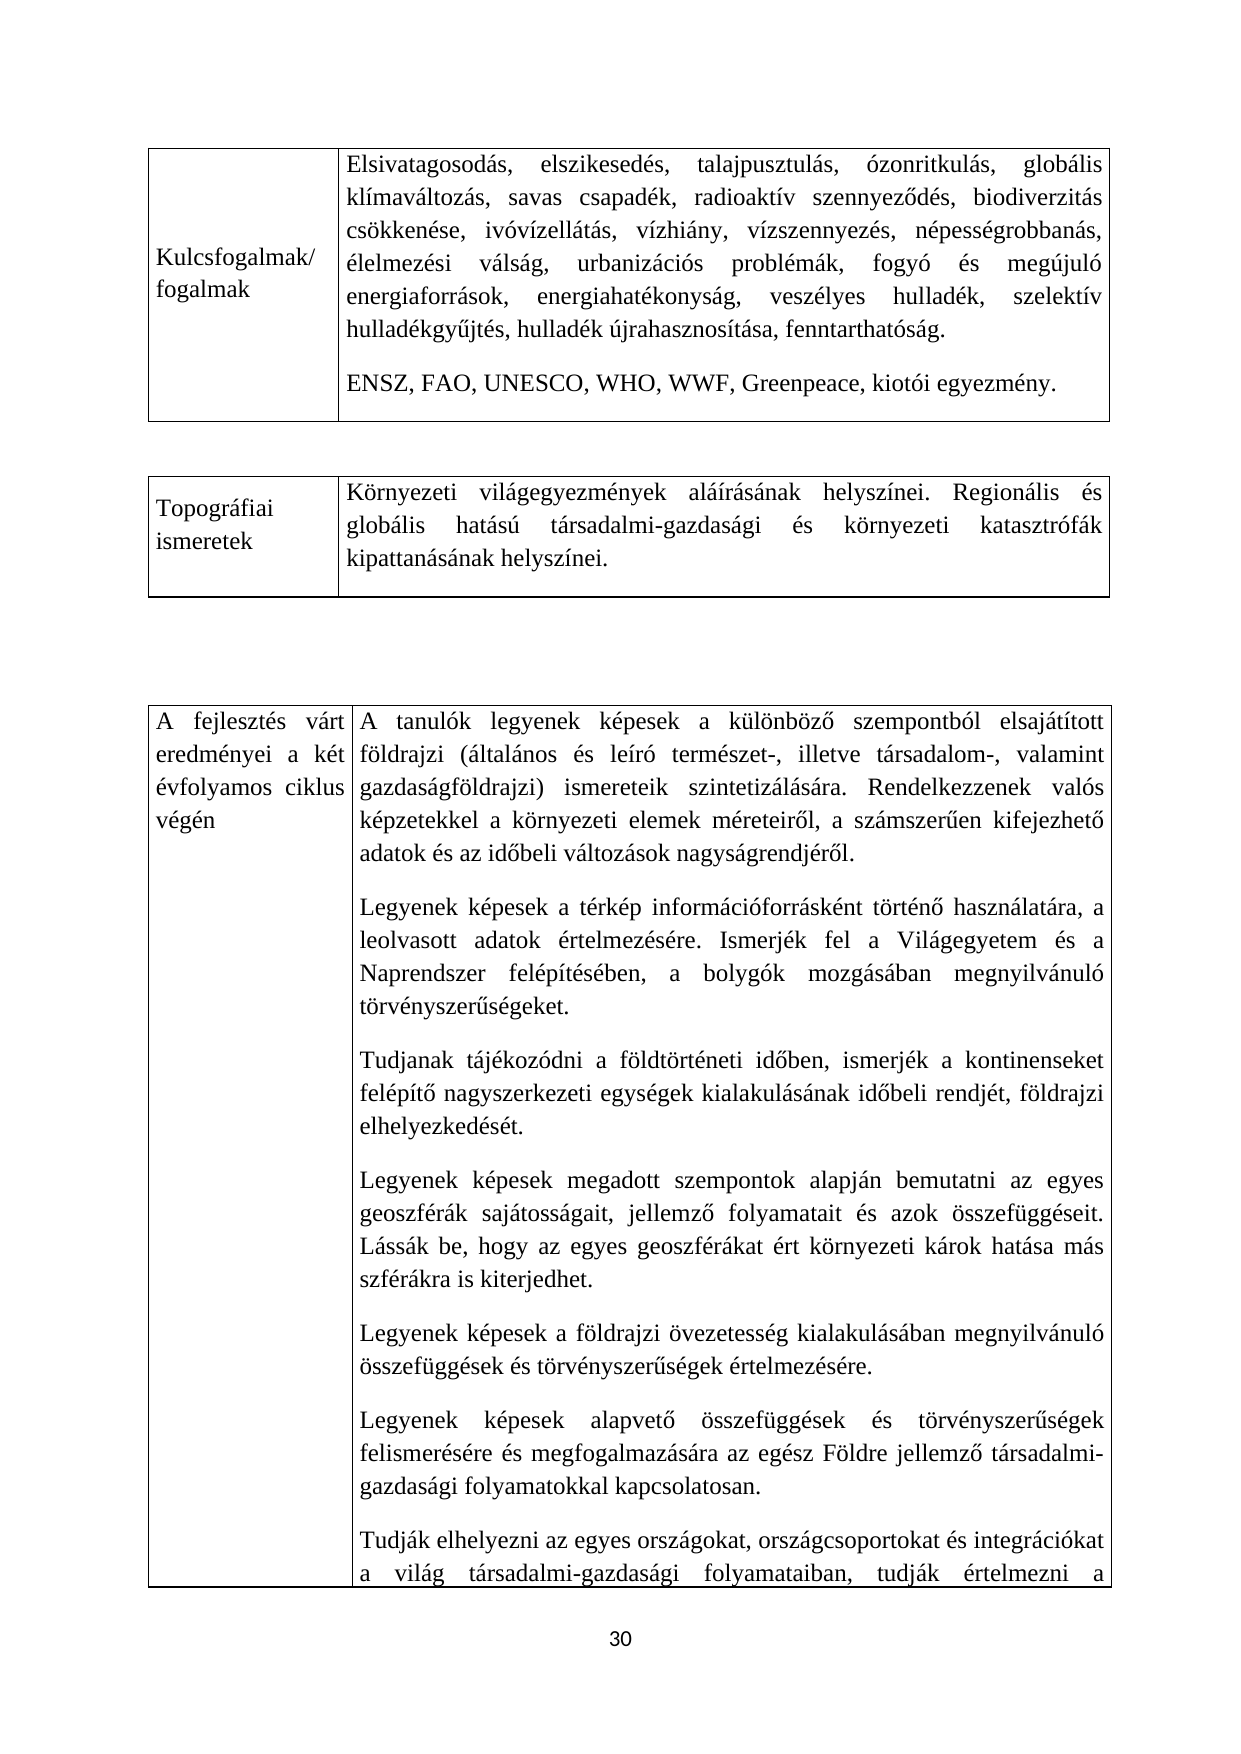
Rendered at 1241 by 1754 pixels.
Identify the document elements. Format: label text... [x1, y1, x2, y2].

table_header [149, 706, 352, 1586]
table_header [353, 706, 1111, 1586]
table_header Elsivatagosodás, elszikesedés, talajpusztulás, ózonritkulás, globális klímaváltozás, savas csapadék, radioaktív szennyeződés, biodiverzitás csökkenése, ivóvízellátás, vízhiány, vízszennyezés, népességrobbanás, élelmezési válság, urbanizációs problémák, fogyó és megújuló energiaforrások, energiahatékonyság, veszélyes hulladék, szelektív hulladékgyűjtés, hulladék újrahasznosítása, fenntarthatóság. ENSZ, FAO, UNESCO, WHO, WWF, Greenpeace, kiotói egyezmény. [339, 149, 1109, 421]
table_header Kulcsfogalmak/ fogalmak [149, 149, 338, 421]
table_header Környezeti világegyezmények aláírásának helyszínei. Regionális és globális hatású társadalmi-gazdasági és környezeti katasztrófák kipattanásának helyszínei. [339, 477, 1109, 596]
table_header Topográfiai ismeretek [149, 477, 338, 596]
